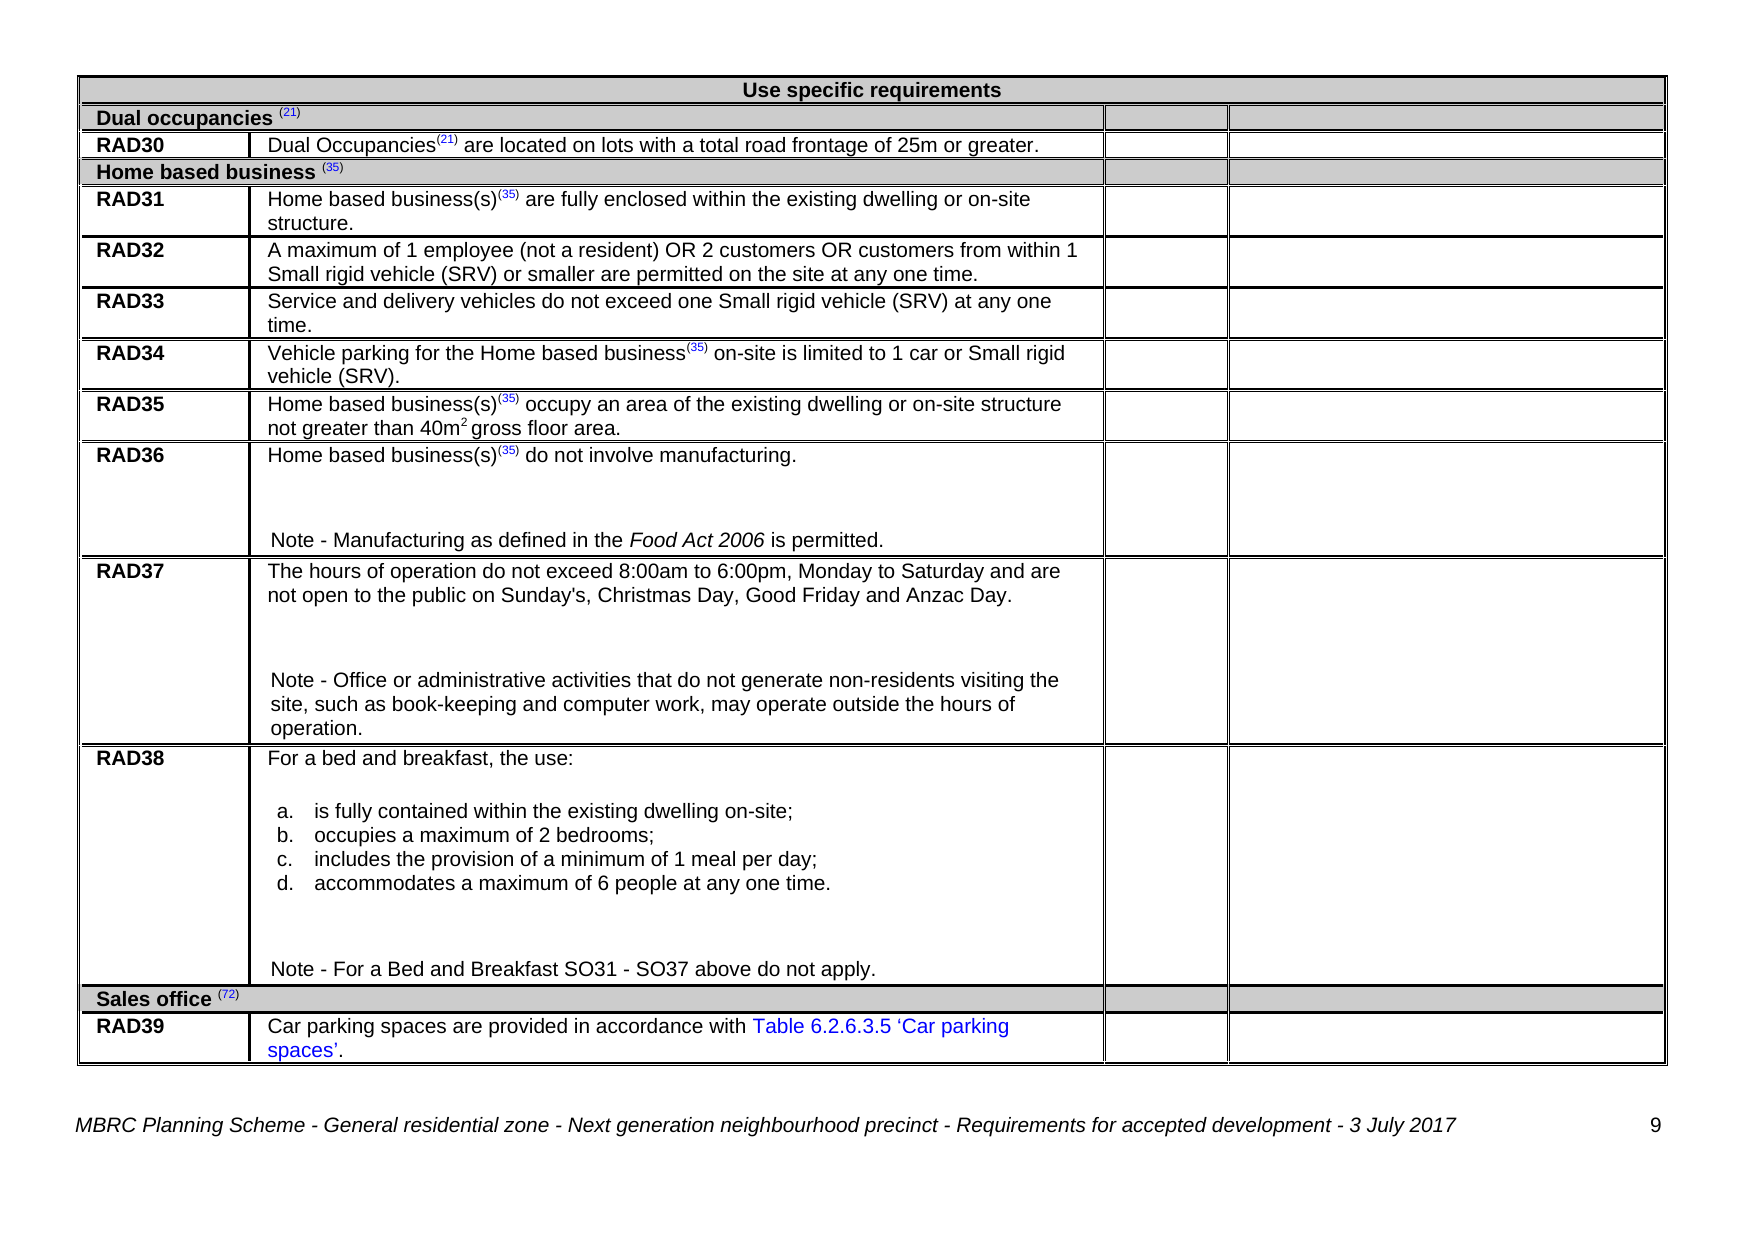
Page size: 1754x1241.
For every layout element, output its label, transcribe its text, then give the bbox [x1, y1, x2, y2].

table_cell RAD38 [80, 743, 248, 984]
table_cell [1106, 160, 1227, 184]
table_cell RAD32 [80, 235, 248, 286]
table_cell [1230, 555, 1665, 743]
table_cell [1105, 1014, 1229, 1062]
table_cell Dual occupancies (21) [80, 102, 1103, 129]
table_cell Home based business(s)(35) do not involve manufacturing. [251, 443, 1103, 555]
table_cell RAD33 [80, 286, 248, 337]
table_cell [1229, 157, 1666, 184]
table_cell [1230, 440, 1665, 555]
table_cell [1230, 743, 1665, 984]
table_cell Dual Occupancies(21) are located on lots with a total road frontage of 25m or greater. [251, 133, 1103, 157]
table_cell The hours of operation do not exceed 8:00am to 6:00pm, Monday to Saturday and are not open to the public on Sunday's, Christmas Day, Good Friday and Anzac Day. [251, 559, 1103, 743]
table_cell RAD31 [78, 184, 249, 235]
table_cell Home based business (35) [78, 157, 1105, 184]
table_cell [1106, 747, 1227, 984]
table_cell [1106, 106, 1227, 129]
table_cell [1230, 337, 1665, 388]
table_header Use specific requirements [80, 78, 1664, 102]
table_cell [1106, 187, 1227, 235]
table_cell [1230, 984, 1664, 1011]
table_cell RAD36 [80, 440, 248, 555]
table_cell [1106, 443, 1227, 555]
table_cell Sales office (72) [80, 984, 1103, 1011]
table_cell [1106, 341, 1227, 388]
table_cell A maximum of 1 employee (not a resident) OR 2 customers OR customers from within 1 Small rigid vehicle (SRV) or smaller are permitted on the site at any one time. [251, 238, 1103, 286]
table_cell [1106, 289, 1227, 337]
table_cell [1230, 388, 1665, 439]
table_cell RAD34 [80, 337, 248, 388]
table_cell [1106, 238, 1227, 286]
table_cell RAD39 [80, 1011, 249, 1062]
table_cell Car parking spaces are provided in accordance with Table 6.2.6.3.5 ‘Car parking spaces’. [249, 1014, 1105, 1062]
table_cell [1106, 559, 1227, 743]
table_cell [1230, 235, 1664, 286]
table_cell [1229, 1011, 1664, 1062]
table_cell [1229, 184, 1666, 235]
table_cell [1230, 286, 1664, 337]
table_cell [1106, 392, 1227, 439]
table_cell [1106, 987, 1227, 1011]
table_cell RAD30 [80, 129, 248, 157]
table_cell Home based business(s)(35) are fully enclosed within the existing dwelling or on-site structure. [251, 187, 1103, 235]
table_cell [1230, 102, 1665, 129]
table_cell Home based business(s)(35) occupy an area of the existing dwelling or on-site structure not greater than 40m2 gross floor area. [251, 392, 1103, 439]
table_cell Vehicle parking for the Home based business(35) on-site is limited to 1 car or Small rigid vehicle (SRV). [251, 341, 1103, 388]
table_cell For a bed and breakfast, the use: is fully contained within the existing dwelling on-site; occupies a maximum of 2 bedrooms; includes the provision of a minimum of 1 meal per day; accommodates a maximum of 6 people at any one time. [251, 747, 1103, 984]
table_cell RAD35 [80, 388, 248, 439]
table_cell Service and delivery vehicles do not exceed one Small rigid vehicle (SRV) at any one time. [251, 289, 1103, 337]
table_cell [1106, 133, 1227, 157]
table_cell RAD37 [80, 555, 248, 743]
table_cell [1230, 129, 1665, 157]
